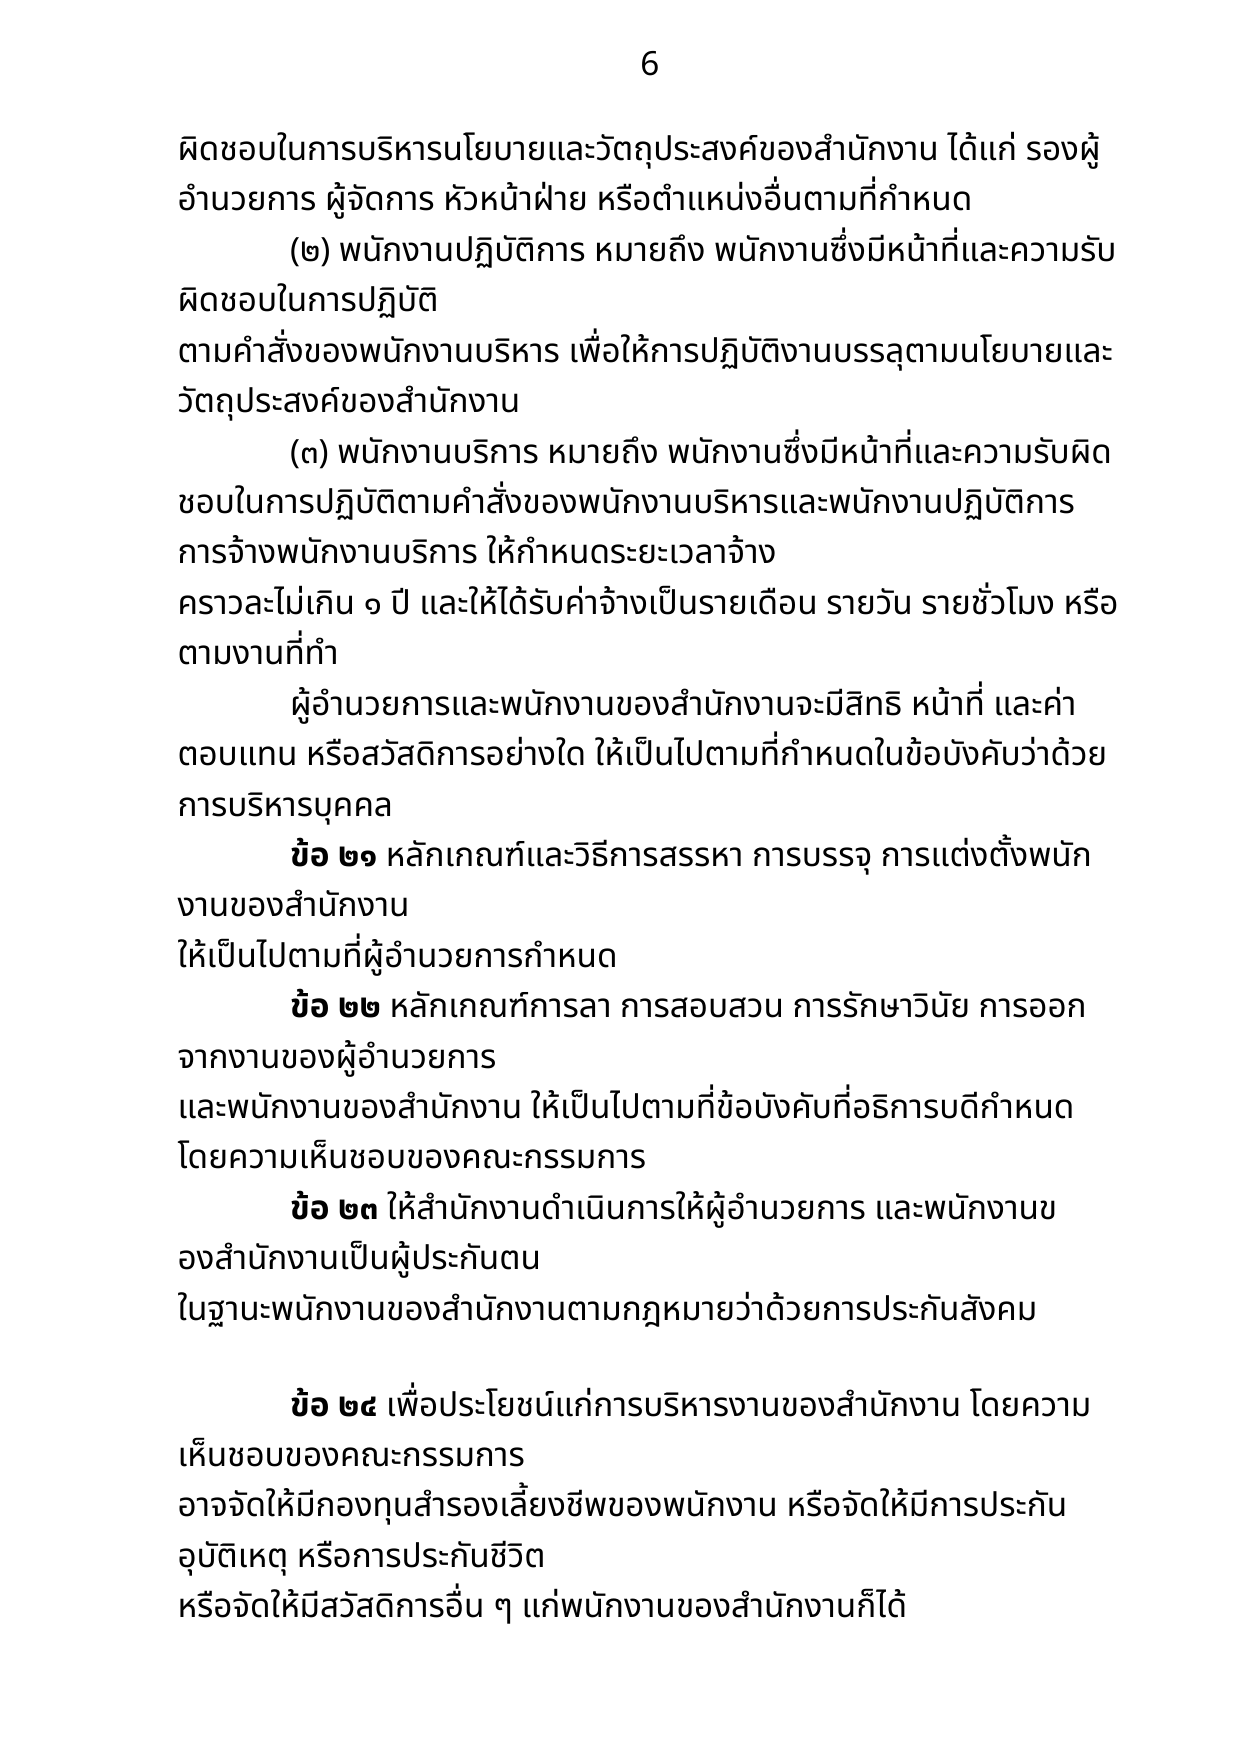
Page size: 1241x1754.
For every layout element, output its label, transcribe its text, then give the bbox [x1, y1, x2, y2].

text ข้อ ๒๑ หลักเกณฑ์และวิธีการสรรหา การบรรจุ การแต่งตั้งพนักงานของสํานักงาน ให้เป็นไปตามที่ผู้อํานวยการกําหนด [177, 831, 1121, 982]
text ข้อ ๒๔ เพื่อประโยชน์แก่การบริหารงานของสํานักงาน โดยความเห็นชอบของคณะกรรมการ อาจจัดให้มีกองทุนสํารองเลี้ยงชีพของพนักงาน หรือจัดให้มีการประกันอุบัติเหตุ หรือการประกันชีวิต หรือจัดให้มีสวัสดิการอื่น ๆ แก่พนักงานของสํานักงานก็ได้ [177, 1381, 1121, 1633]
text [177, 125, 1121, 226]
text ข้อ ๒๒ หลักเกณฑ์การลา การสอบสวน การรักษาวินัย การออกจากงานของผู้อํานวยการ และพนักงานของสํานักงาน ให้เป็นไปตามที่ข้อบังคับที่อธิการบดีกําหนดโดยความเห็นชอบของคณะกรรมการ [177, 982, 1121, 1184]
text ผู้อํานวยการและพนักงานของสํานักงานจะมีสิทธิ หน้าที่ และค่าตอบแทน หรือสวัสดิการอย่างใด ให้เป็นไปตามที่กําหนดในข้อบังคับว่าด้วยการบริหารบุคคล [177, 680, 1121, 831]
text (๓) พนักงานบริการ หมายถึง พนักงานซึ่งมีหน้าที่และความรับผิดชอบในการปฏิบัติตามคําสั่งของพนักงานบริหารและพนักงานปฏิบัติการ การจ้างพนักงานบริการ ให้กําหนดระยะเวลาจ้าง คราวละไม่เกิน ๑ ปี และให้ได้รับค่าจ้างเป็นรายเดือน รายวัน รายชั่วโมง หรือตามงานที่ทํา [177, 427, 1121, 680]
text (๒) พนักงานปฏิบัติการ หมายถึง พนักงานซึ่งมีหน้าที่และความรับผิดชอบในการปฏิบัติ ตามคําสั่งของพนักงานบริหาร เพื่อให้การปฏิบัติงานบรรลุตามนโยบายและวัตถุประสงค์ของสํานักงาน [177, 226, 1121, 427]
text ข้อ ๒๓ ให้สํานักงานดําเนินการให้ผู้อํานวยการ และพนักงานของสํานักงานเป็นผู้ประกันตน ในฐานะพนักงานของสํานักงานตามกฎหมายว่าด้วยการประกันสังคม [177, 1184, 1121, 1335]
